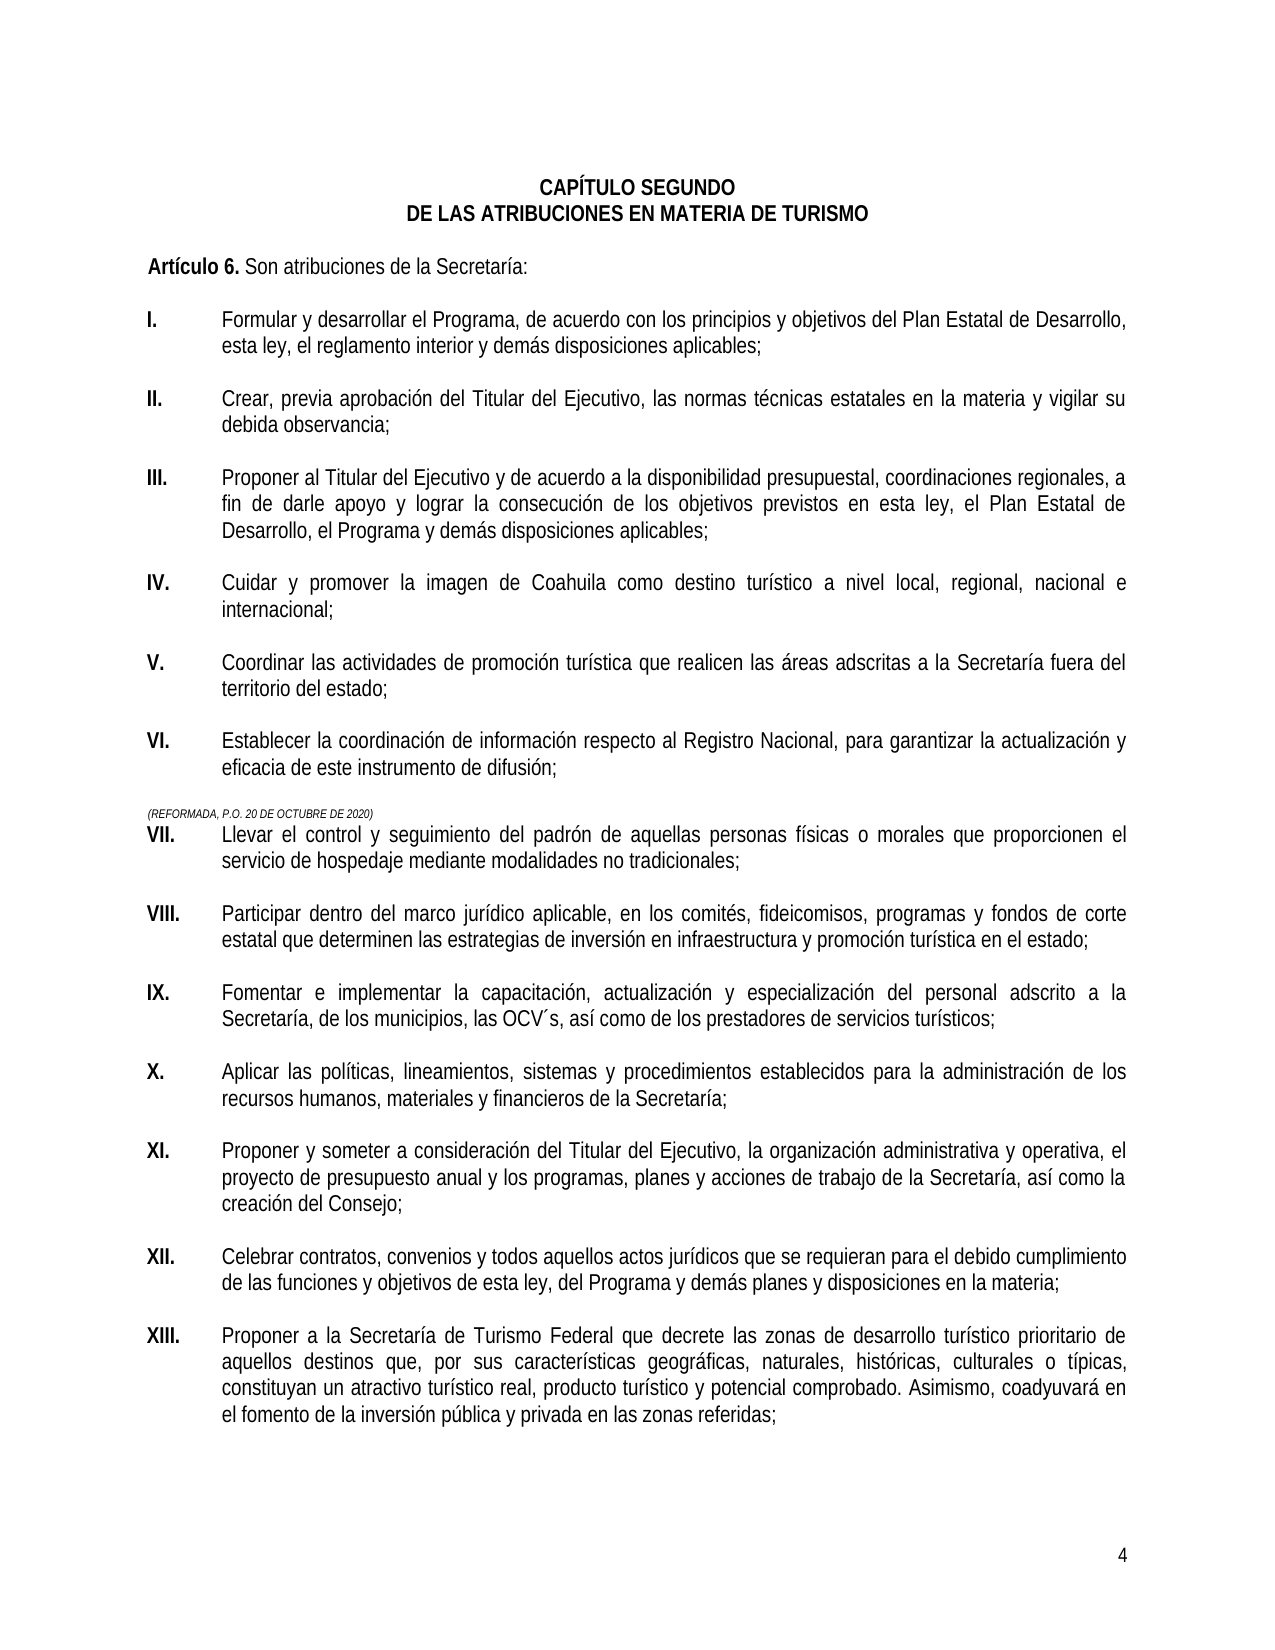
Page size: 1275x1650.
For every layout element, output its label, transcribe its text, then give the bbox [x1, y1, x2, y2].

list Proponer y someter a consideración del Titular del Ejecutivo, la organización administrativa y operativa, el proyecto de presupuesto anual y los programas, planes y acciones de trabajo de la Secretaría, así como la creación del Consejo; [147, 1137, 1127, 1216]
list Crear, previa aprobación del Titular del Ejecutivo, las normas técnicas estatales en la materia y vigilar su debida observancia; [147, 385, 1127, 438]
list Establecer la coordinación de información respecto al Registro Nacional, para garantizar la actualización y eficacia de este instrumento de difusión; [147, 727, 1127, 780]
text DE LAS ATRIBUCIONES EN MATERIA DE TURISMO [148, 200, 1127, 227]
text CAPÍTULO SEGUNDO [148, 174, 1127, 200]
list Aplicar las políticas, lineamientos, sistemas y procedimientos establecidos para la administración de los recursos humanos, materiales y financieros de la Secretaría; [147, 1058, 1127, 1111]
list Coordinar las actividades de promoción turística que realicen las áreas adscritas a la Secretaría fuera del territorio del estado; [147, 648, 1127, 701]
list Proponer al Titular del Ejecutivo y de acuerdo a la disponibilidad presupuestal, coordinaciones regionales, a fin de darle apoyo y lograr la consecución de los objetivos previstos en esta ley, el Plan Estatal de Desarrollo, el Programa y demás disposiciones aplicables; [147, 464, 1127, 543]
text Artículo 6. Son atribuciones de la Secretaría: [148, 253, 1127, 279]
text (REFORMADA, P.O. 20 DE OCTUBRE DE 2020) [148, 807, 1127, 821]
list Proponer a la Secretaría de Turismo Federal que decrete las zonas de desarrollo turístico prioritario de aquellos destinos que, por sus características geográficas, naturales, históricas, culturales o típicas, constituyan un atractivo turístico real, producto turístico y potencial comprobado. Asimismo, coadyuvará en el fomento de la inversión pública y privada en las zonas referidas; [147, 1322, 1127, 1427]
list Fomentar e implementar la capacitación, actualización y especialización del personal adscrito a la Secretaría, de los municipios, las OCV´s, así como de los prestadores de servicios turísticos; [147, 979, 1127, 1032]
list Llevar el control y seguimiento del padrón de aquellas personas físicas o morales que proporcionen el servicio de hospedaje mediante modalidades no tradicionales; [147, 821, 1127, 874]
list Participar dentro del marco jurídico aplicable, en los comités, fideicomisos, programas y fondos de corte estatal que determinen las estrategias de inversión en infraestructura y promoción turística en el estado; [147, 900, 1127, 953]
list Cuidar y promover la imagen de Coahuila como destino turístico a nivel local, regional, nacional e internacional; [147, 569, 1127, 622]
list Formular y desarrollar el Programa, de acuerdo con los principios y objetivos del Plan Estatal de Desarrollo, esta ley, el reglamento interior y demás disposiciones aplicables; [147, 306, 1127, 358]
list Celebrar contratos, convenios y todos aquellos actos jurídicos que se requieran para el debido cumplimiento de las funciones y objetivos de esta ley, del Programa y demás planes y disposiciones en la materia; [147, 1243, 1127, 1295]
